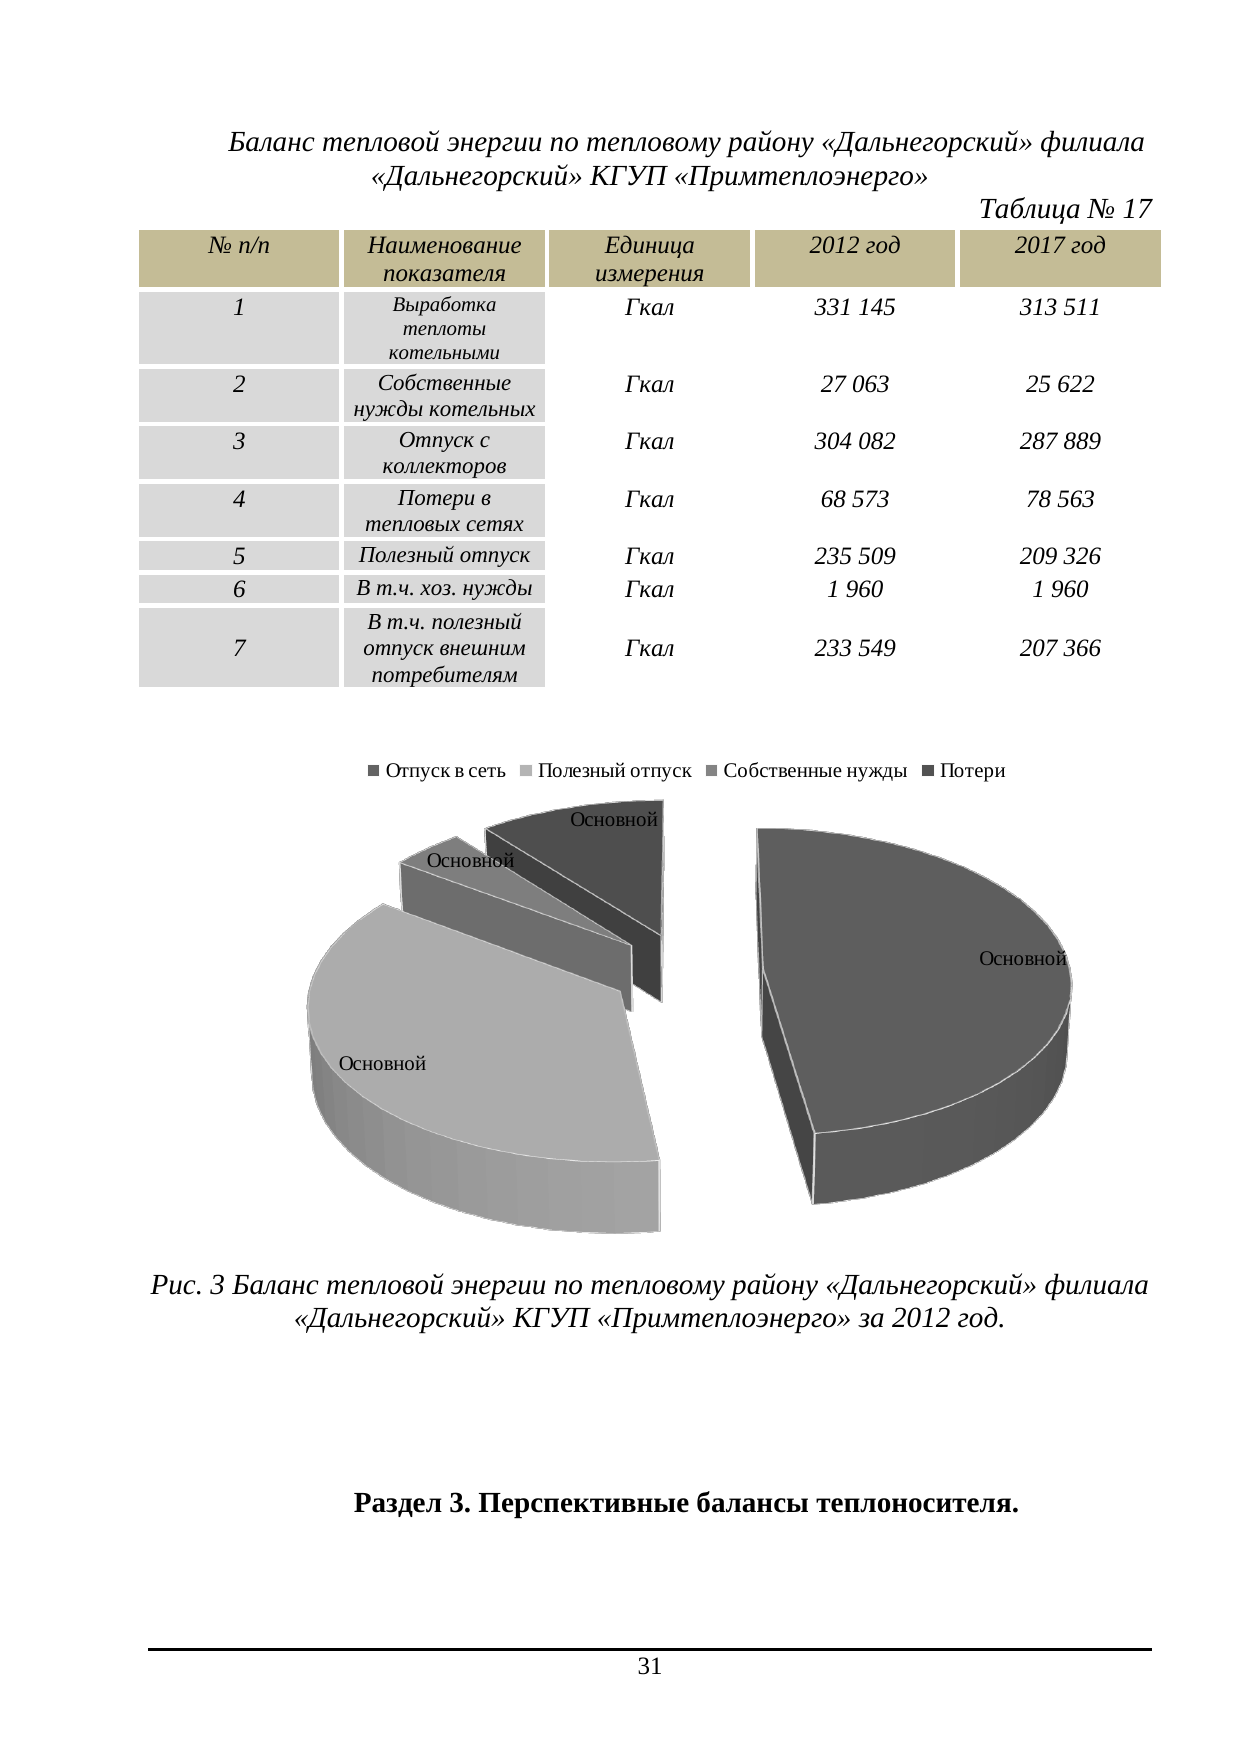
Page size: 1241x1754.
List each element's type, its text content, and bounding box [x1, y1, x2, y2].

table_cell Полезный отпуск [344, 541, 545, 570]
table_cell 3 [139, 426, 339, 479]
table_cell Гкал [549, 541, 750, 570]
table_cell Гкал [549, 292, 750, 364]
table_cell 304 082 [755, 426, 955, 479]
table_cell 5 [139, 541, 339, 570]
table_cell 287 889 [960, 426, 1161, 479]
table_header № п/п [139, 230, 339, 287]
table_cell Гкал [549, 369, 750, 422]
table_cell 68 573 [755, 484, 955, 536]
table_cell 27 063 [755, 369, 955, 422]
table_cell Гкал [549, 426, 750, 479]
table_cell Гкал [549, 575, 750, 603]
table_cell Отпуск с коллекторов [344, 426, 545, 479]
table_cell В т.ч. хоз. нужды [344, 575, 545, 603]
table_cell 78 563 [960, 484, 1161, 536]
text Баланс тепловой энергии по тепловому району «Дальнегорский» филиала «Дальнегорский» КГУП «Примтеплоэнерго» [148, 124, 1152, 192]
text Таблица № 17 [148, 192, 1152, 225]
table_cell 235 509 [755, 541, 955, 570]
table_cell 233 549 [755, 608, 955, 687]
table_cell 6 [139, 575, 339, 603]
table_cell Гкал [549, 608, 750, 687]
table_cell 1 [139, 292, 339, 364]
text Рис. 3 Баланс тепловой энергии по тепловому району «Дальнегорский» филиала «Дальнегорский» КГУП «Примтеплоэнерго» за 2012 год. [148, 742, 1152, 1334]
table_cell 4 [139, 484, 339, 536]
table_cell Выработка теплоты котельными [344, 292, 545, 364]
table_cell Гкал [549, 484, 750, 536]
table_cell 331 145 [755, 292, 955, 364]
table_cell 1 960 [960, 575, 1161, 603]
text Раздел 3. Перспективные балансы теплоносителя. [148, 1485, 1152, 1518]
table_header 2017 год [960, 230, 1161, 287]
table_cell 25 622 [960, 369, 1161, 422]
table_header Единица измерения [549, 230, 750, 287]
table_cell 1 960 [755, 575, 955, 603]
table_cell 209 326 [960, 541, 1161, 570]
table_cell Собственные нужды котельных [344, 369, 545, 422]
table_cell 7 [139, 608, 339, 687]
table_cell Потери в тепловых сетях [344, 484, 545, 536]
table_cell 2 [139, 369, 339, 422]
table_cell В т.ч. полезный отпуск внешним потребителям [344, 608, 545, 687]
table_header 2012 год [755, 230, 955, 287]
table_header Наименование показателя [344, 230, 545, 287]
table_cell 207 366 [960, 608, 1161, 687]
table_cell 313 511 [960, 292, 1161, 364]
